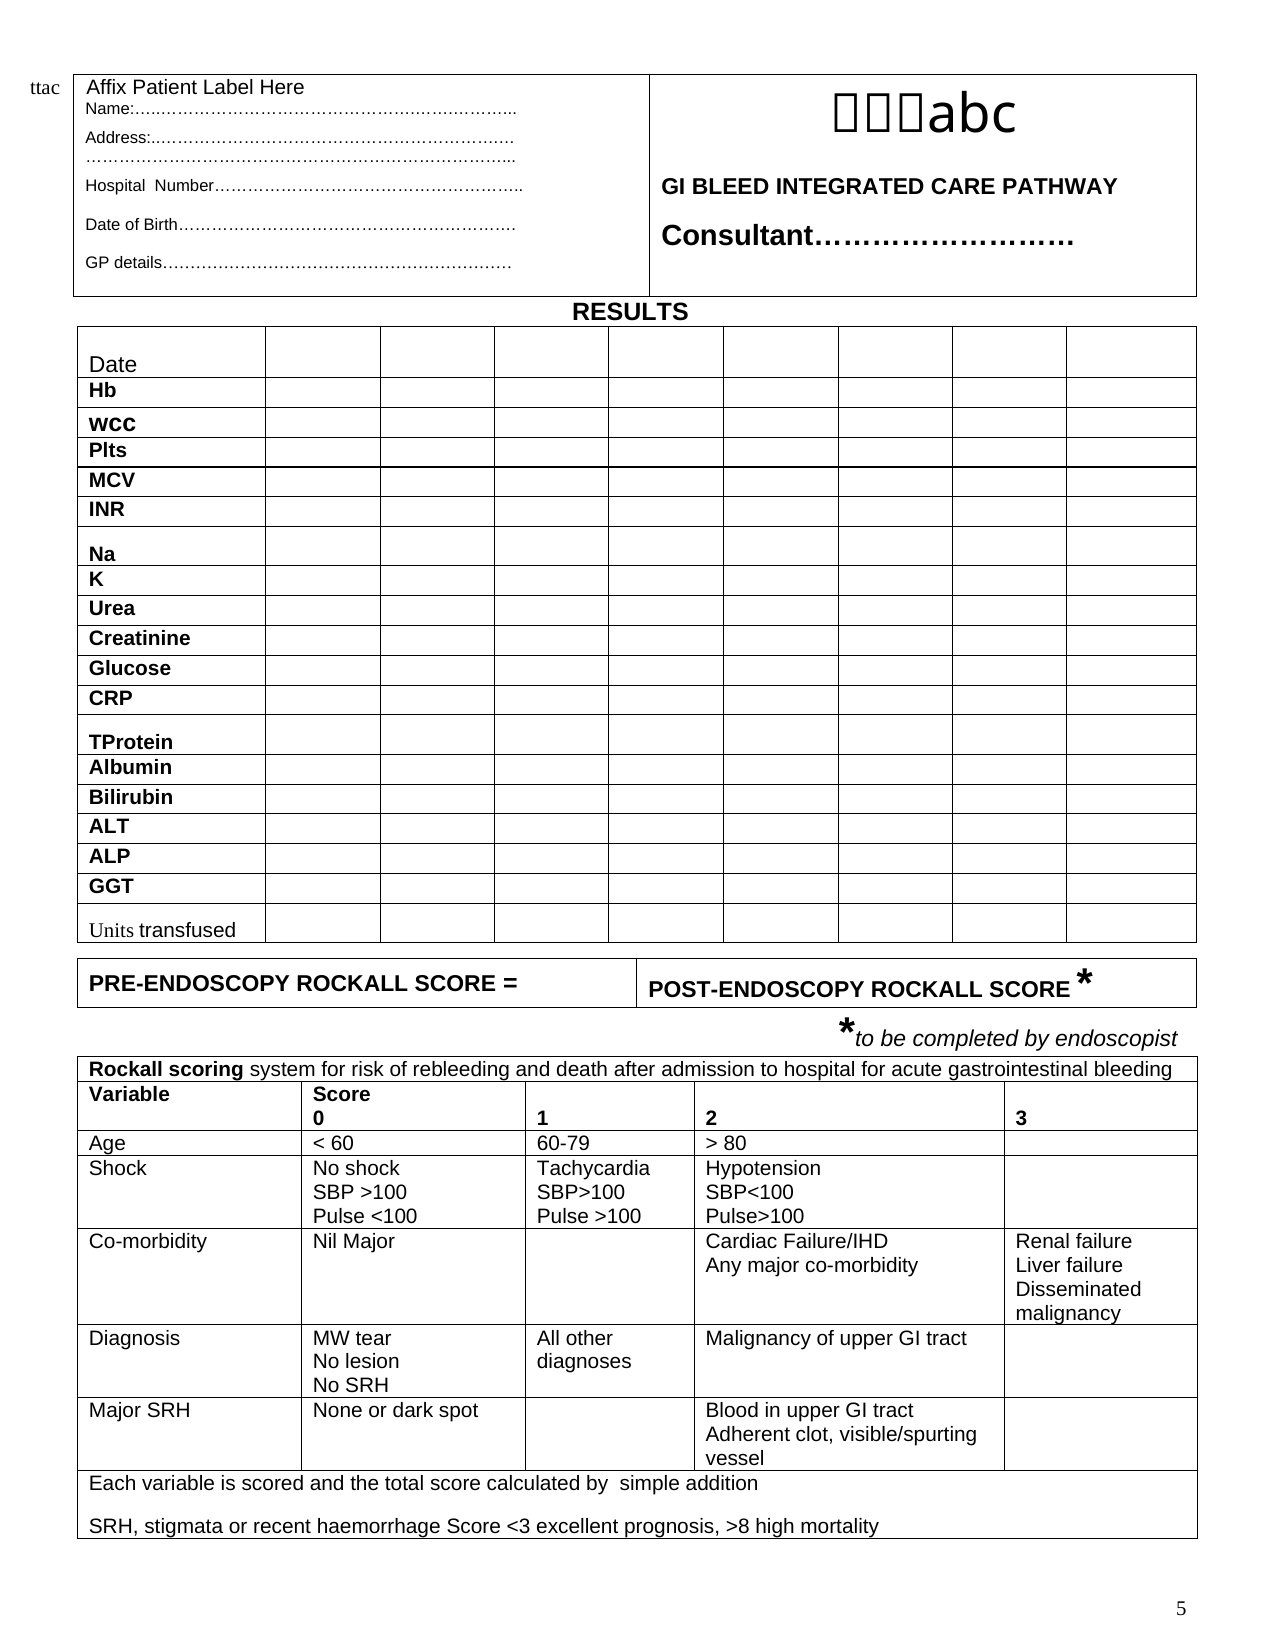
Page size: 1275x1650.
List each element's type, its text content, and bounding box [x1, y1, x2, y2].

table_cell [266, 468, 380, 496]
table_cell [609, 566, 723, 595]
table_cell [953, 408, 1066, 437]
table_cell 3 [1005, 1082, 1197, 1129]
table_cell [495, 468, 608, 496]
table_cell [839, 497, 952, 526]
table_cell Age [78, 1131, 301, 1154]
table_cell [609, 814, 723, 843]
table_cell [1067, 656, 1196, 684]
table_cell [381, 497, 494, 526]
table_cell [1067, 527, 1196, 565]
table_cell [266, 785, 380, 813]
table_cell [724, 626, 838, 655]
table_cell [839, 814, 952, 843]
table_cell [1067, 408, 1196, 437]
table_cell [381, 814, 494, 843]
table_cell [953, 378, 1066, 407]
table_cell [495, 844, 608, 873]
table_cell Hypotension SBP<100 Pulse>100 [695, 1156, 1004, 1227]
table_cell [526, 1229, 694, 1324]
table_cell [266, 814, 380, 843]
table_cell [266, 656, 380, 684]
table_cell [495, 715, 608, 754]
table_cell Variable [78, 1082, 301, 1129]
table_cell Glucose [78, 656, 265, 684]
table_cell [381, 626, 494, 655]
table_cell Blood in upper GI tract Adherent clot, visible/spurting vessel [695, 1398, 1004, 1470]
table_cell [1005, 1156, 1197, 1227]
table_cell [1067, 378, 1196, 407]
table_cell Nil Major [302, 1229, 525, 1324]
table_cell [495, 527, 608, 565]
table_cell [839, 755, 952, 783]
table_cell [724, 715, 838, 754]
table_cell [953, 468, 1066, 496]
table_cell [724, 408, 838, 437]
table_cell [839, 527, 952, 565]
table_cell Score 0 [302, 1082, 525, 1129]
table_cell [839, 874, 952, 903]
text *to be completed by endoscopist [89, 1008, 1186, 1056]
text RESULTS [74, 297, 1186, 326]
table_cell [1067, 497, 1196, 526]
table_cell [839, 715, 952, 754]
table_cell [724, 755, 838, 783]
table_cell [495, 814, 608, 843]
table_cell [839, 626, 952, 655]
table_cell [495, 497, 608, 526]
table_cell [609, 596, 723, 625]
table_cell [266, 686, 380, 714]
table_cell [839, 378, 952, 407]
table_cell [839, 438, 952, 466]
table_cell [609, 755, 723, 783]
table_cell [266, 596, 380, 625]
table_header Date [78, 327, 265, 377]
table_cell [953, 904, 1066, 942]
table_cell [1005, 1325, 1197, 1397]
table_cell [1067, 566, 1196, 595]
table_header [609, 327, 723, 377]
table_cell [839, 596, 952, 625]
table_cell [724, 814, 838, 843]
table_cell [609, 626, 723, 655]
table_cell [839, 904, 952, 942]
table_cell [839, 844, 952, 873]
table_cell [381, 378, 494, 407]
table_cell [839, 468, 952, 496]
table_cell [381, 874, 494, 903]
table_header [839, 327, 952, 377]
table_cell [609, 378, 723, 407]
table_cell TProtein [78, 715, 265, 754]
table_cell [609, 656, 723, 684]
table_cell [381, 527, 494, 565]
table_cell [953, 785, 1066, 813]
table_cell Major SRH [78, 1398, 301, 1470]
table_cell [724, 527, 838, 565]
table_cell [839, 686, 952, 714]
table_cell [495, 566, 608, 595]
table_cell [266, 904, 380, 942]
table_cell Albumin [78, 755, 265, 783]
table_cell [953, 874, 1066, 903]
table_cell Bilirubin [78, 785, 265, 813]
table_cell Creatinine [78, 626, 265, 655]
table_cell [1005, 1131, 1197, 1154]
table_cell [266, 378, 380, 407]
table_cell [724, 656, 838, 684]
table_cell Shock [78, 1156, 301, 1227]
table_header [724, 327, 838, 377]
table_cell [266, 755, 380, 783]
table_cell [609, 715, 723, 754]
table_cell > 80 [695, 1131, 1004, 1154]
table_cell Renal failure Liver failure Disseminated malignancy [1005, 1229, 1197, 1324]
table_cell [839, 566, 952, 595]
table_cell [381, 686, 494, 714]
table_cell [724, 468, 838, 496]
table_cell [724, 497, 838, 526]
table_cell ALP [78, 844, 265, 873]
table_cell [1067, 785, 1196, 813]
table_cell [609, 527, 723, 565]
table_cell wcc [78, 408, 265, 437]
table_cell [1067, 626, 1196, 655]
table_cell Hb [78, 378, 265, 407]
table_cell [839, 785, 952, 813]
table_cell [526, 1398, 694, 1470]
table_cell [724, 686, 838, 714]
table_cell [953, 497, 1066, 526]
table_cell [495, 378, 608, 407]
table_cell [953, 596, 1066, 625]
table_cell [953, 715, 1066, 754]
table_cell All other diagnoses [526, 1325, 694, 1397]
table_cell ALT [78, 814, 265, 843]
table_cell [609, 904, 723, 942]
table_cell [266, 715, 380, 754]
table_cell [266, 527, 380, 565]
table_cell [1067, 844, 1196, 873]
table_cell [266, 626, 380, 655]
table_cell CRP [78, 686, 265, 714]
table_cell [266, 438, 380, 466]
table_cell [953, 656, 1066, 684]
table_cell [609, 497, 723, 526]
table_cell MW tear No lesion No SRH [302, 1325, 525, 1397]
table_cell Plts [78, 438, 265, 466]
table_header PRE-ENDOSCOPY ROCKALL SCORE = [78, 959, 636, 1007]
table_cell [953, 755, 1066, 783]
table_cell [609, 844, 723, 873]
table_header [1067, 327, 1196, 377]
table_cell [1067, 715, 1196, 754]
table_cell [724, 844, 838, 873]
table_cell None or dark spot [302, 1398, 525, 1470]
table_cell [953, 626, 1066, 655]
table_cell [495, 904, 608, 942]
table_cell [495, 656, 608, 684]
table_cell [381, 596, 494, 625]
table_cell [609, 874, 723, 903]
table_header [266, 327, 380, 377]
table_cell 2 [695, 1082, 1004, 1129]
table_cell [1067, 438, 1196, 466]
table_cell [381, 904, 494, 942]
table_cell [495, 874, 608, 903]
table_cell [724, 874, 838, 903]
table_header [495, 327, 608, 377]
table_cell [381, 755, 494, 783]
table_cell [953, 527, 1066, 565]
table_header [953, 327, 1066, 377]
table_cell Urea [78, 596, 265, 625]
table_cell [381, 844, 494, 873]
table_cell [266, 566, 380, 595]
table_cell [724, 438, 838, 466]
table_cell [953, 814, 1066, 843]
table_cell [609, 408, 723, 437]
table_cell 60-79 [526, 1131, 694, 1154]
table_header Rockall scoring system for risk of rebleeding and death after admission to hospital for acute gastrointestinal bleeding [78, 1057, 1197, 1081]
table_cell Diagnosis [78, 1325, 301, 1397]
table_cell 1 [526, 1082, 694, 1129]
table_cell [1067, 596, 1196, 625]
table_cell [495, 438, 608, 466]
table_cell [609, 438, 723, 466]
table_cell [381, 468, 494, 496]
table_cell INR [78, 497, 265, 526]
table_header ttac Affix Patient Label Here Name:…..……………………………………….…….………... Address:..…………………………………………………….… …………………………………………………………………... Hospital Number……………………………………………….. Date of Birth……………………………………………………. GP details……………………………………………………… [74, 75, 649, 296]
table_cell [495, 785, 608, 813]
table_cell [381, 408, 494, 437]
table_cell GGT [78, 874, 265, 903]
table_cell [839, 656, 952, 684]
table_cell No shock SBP >100 Pulse <100 [302, 1156, 525, 1227]
table_cell [495, 596, 608, 625]
table_cell [953, 686, 1066, 714]
table_cell Co-morbidity [78, 1229, 301, 1324]
table_cell Tachycardia SBP>100 Pulse >100 [526, 1156, 694, 1227]
table_cell < 60 [302, 1131, 525, 1154]
table_cell [724, 596, 838, 625]
table_cell [381, 566, 494, 595]
table_cell [1067, 755, 1196, 783]
table_cell [495, 755, 608, 783]
table_cell [1067, 686, 1196, 714]
table_cell [609, 686, 723, 714]
table_cell [381, 438, 494, 466]
table_cell [381, 785, 494, 813]
table_cell [953, 566, 1066, 595]
table_cell [724, 904, 838, 942]
table_header abc GI BLEED INTEGRATED CARE PATHWAY Consultant……………………… [650, 75, 1196, 296]
table_cell [953, 438, 1066, 466]
table_header POST-ENDOSCOPY ROCKALL SCORE * [637, 959, 1196, 1007]
table_cell [1067, 904, 1196, 942]
table_cell Each variable is scored and the total score calculated by simple addition SRH, stigmata or recent haemorrhage Score <3 excellent prognosis, >8 high mortality [78, 1471, 1197, 1538]
table_cell [1067, 468, 1196, 496]
table_cell [1067, 874, 1196, 903]
table_cell [266, 497, 380, 526]
table_cell [953, 844, 1066, 873]
table_cell [266, 408, 380, 437]
table_cell MCV [78, 468, 265, 496]
table_cell [609, 468, 723, 496]
table_cell [495, 626, 608, 655]
table_cell [724, 566, 838, 595]
table_header [381, 327, 494, 377]
table_cell [724, 378, 838, 407]
table_cell Malignancy of upper GI tract [695, 1325, 1004, 1397]
table_cell [381, 656, 494, 684]
table_cell [609, 785, 723, 813]
table_cell [1067, 814, 1196, 843]
table_cell Cardiac Failure/IHD Any major co-morbidity [695, 1229, 1004, 1324]
table_cell Units transfused [78, 904, 265, 942]
table_cell [839, 408, 952, 437]
table_cell [1005, 1398, 1197, 1470]
table_cell [381, 715, 494, 754]
table_cell K [78, 566, 265, 595]
table_cell [266, 874, 380, 903]
table_cell [495, 686, 608, 714]
table_cell Na [78, 527, 265, 565]
table_cell [495, 408, 608, 437]
table_cell [724, 785, 838, 813]
table_cell [266, 844, 380, 873]
